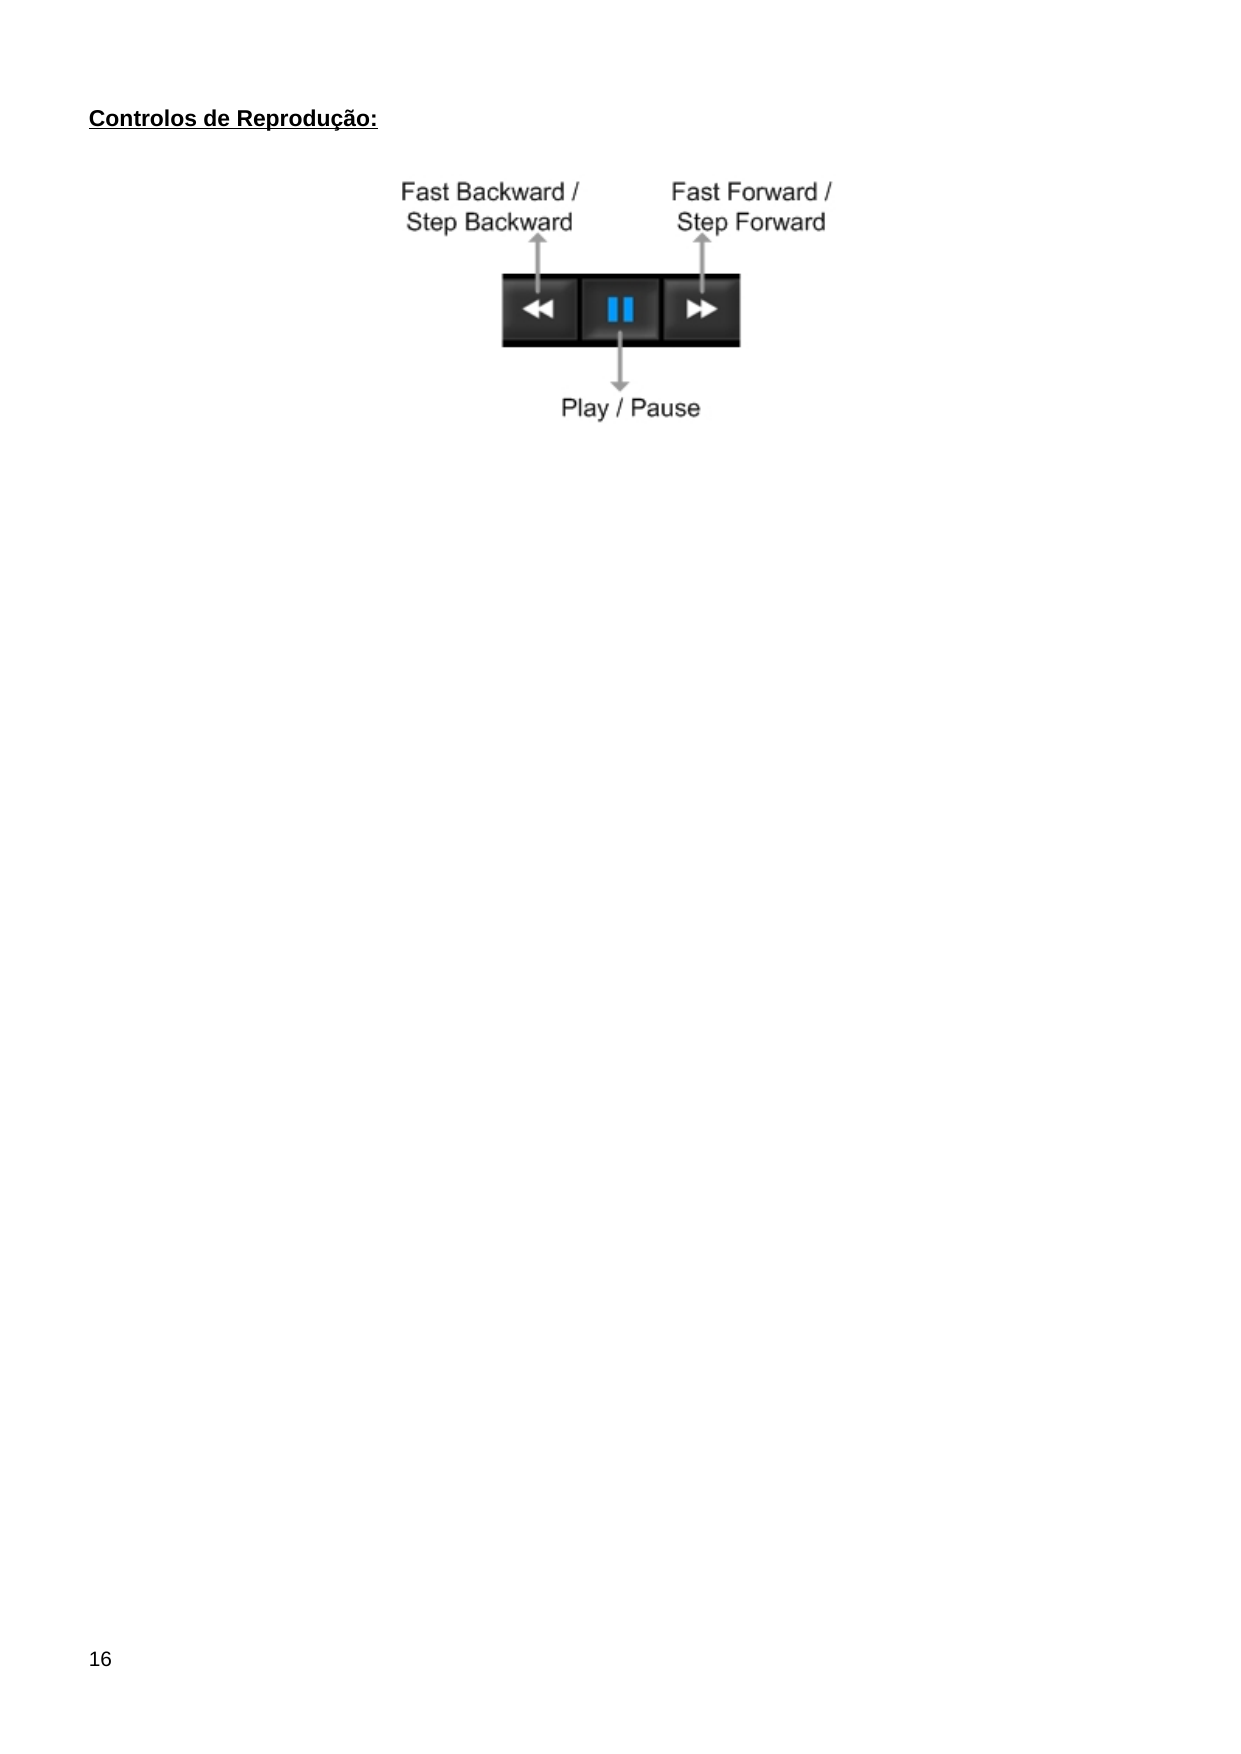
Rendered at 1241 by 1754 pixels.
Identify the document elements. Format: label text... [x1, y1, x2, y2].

text Controlos de Reprodução: [89, 99, 1152, 137]
picture [401, 174, 839, 424]
